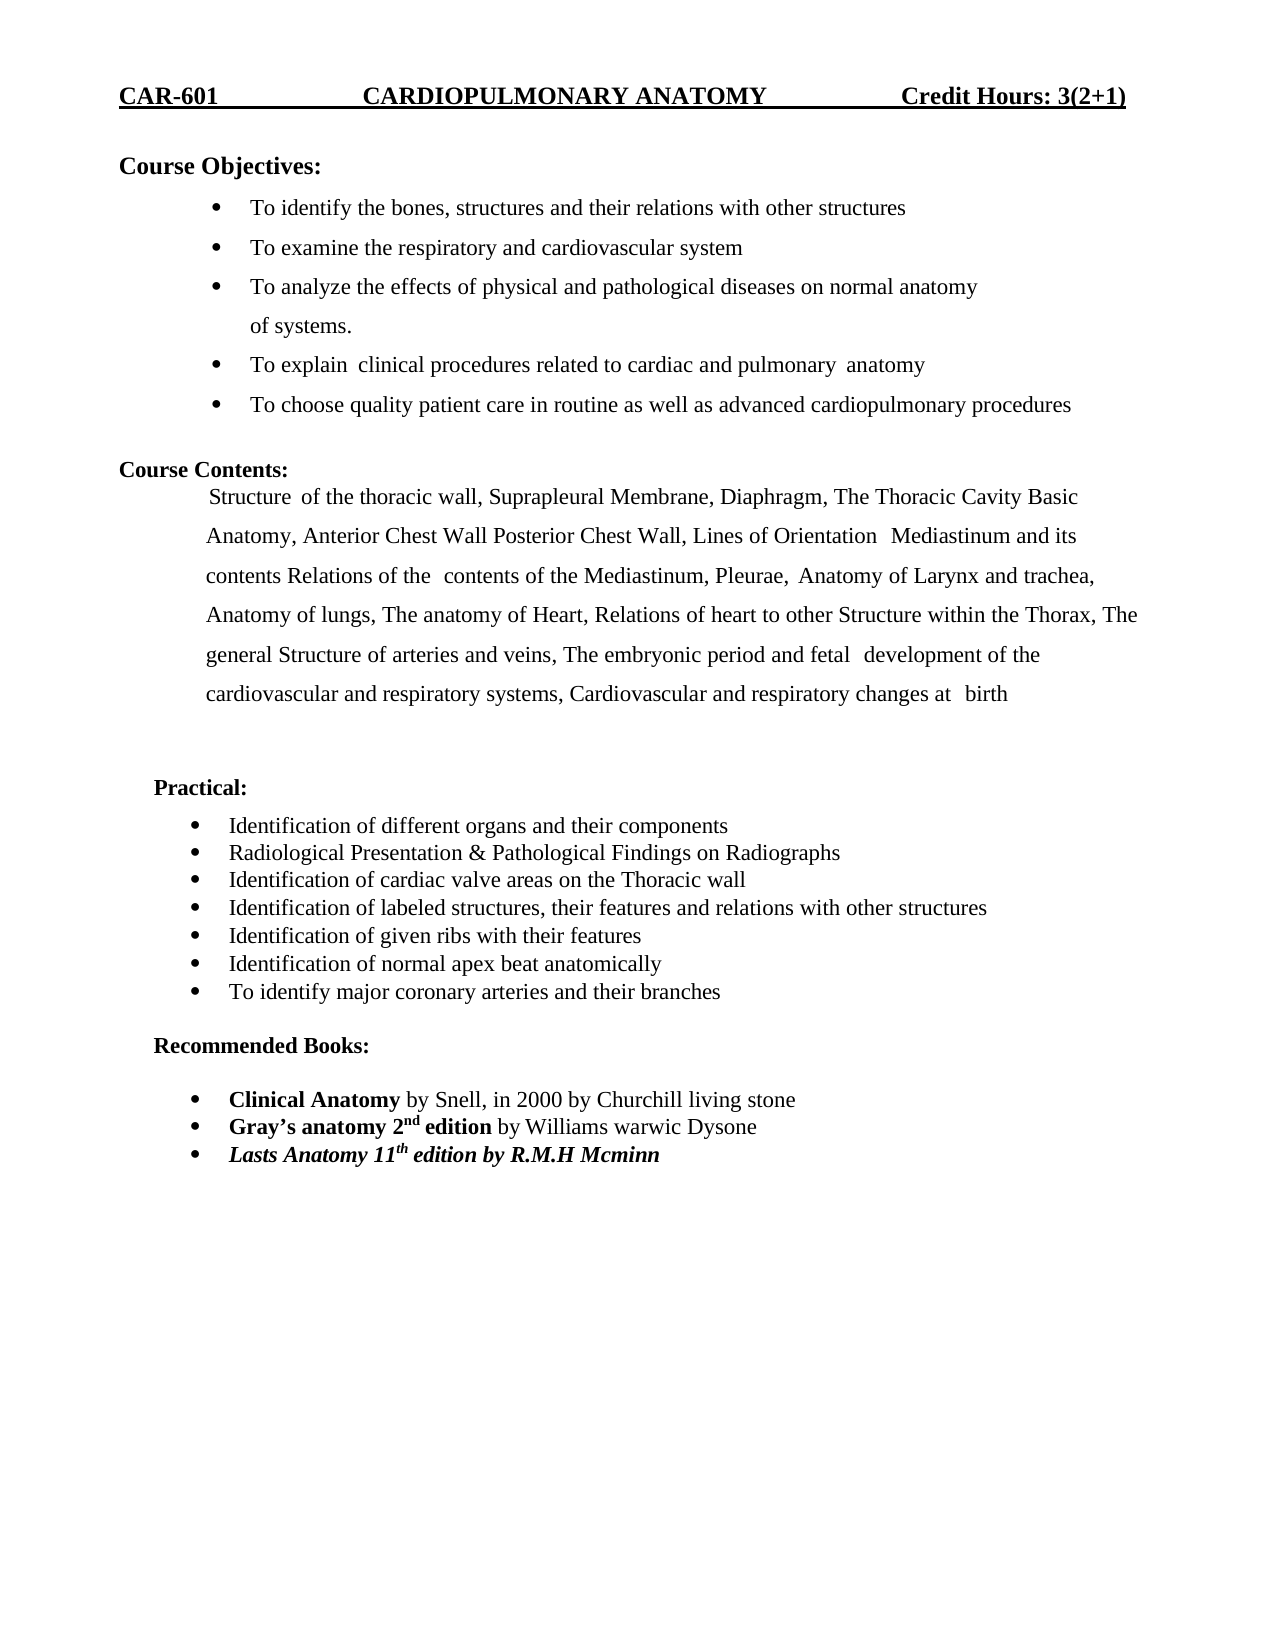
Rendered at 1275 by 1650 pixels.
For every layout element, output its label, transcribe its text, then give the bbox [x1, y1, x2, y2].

list Identification of normal apex beat anatomically [191, 949, 1154, 977]
list Clinical Anatomy by Snell, in 2000 by Churchill living stone [191, 1086, 1154, 1112]
text Recommended Books: [153, 1032, 1154, 1059]
text Structure of the thoracic wall, Suprapleural Membrane, Diaphragm, The Thoracic Cavity Basic Anatomy, Anterior Chest Wall Posterior Chest Wall, Lines of Orientation Mediastinum and its contents Relations of the contents of the Mediastinum, Pleurae, Anatomy of Larynx and trachea, Anatomy of lungs, The anatomy of Heart, Relations of heart to other Structure within the Thorax, The general Structure of arteries and veins, The embryonic period and fetal development of the cardiovascular and respiratory systems, Cardiovascular and respiratory changes at birth [206, 483, 1142, 707]
list To explain clinical procedures related to cardiac and pulmonary anatomy [212, 351, 1154, 378]
list To choose quality patient care in routine as well as advanced cardiopulmonary procedures [212, 391, 1154, 417]
list Identification of labeled structures, their features and relations with other structures [191, 893, 1154, 921]
text Practical: [153, 774, 1154, 800]
list Identification of cardiac valve areas on the Thoracic wall [191, 865, 1154, 893]
list To analyze the effects of physical and pathological diseases on normal anatomy of systems. [212, 273, 995, 338]
text Course Objectives: [118, 151, 1154, 180]
list To examine the respiratory and cardiovascular system [212, 234, 1154, 260]
list Radiological Presentation & Pathological Findings on Radiographs [191, 839, 1154, 865]
list To identify the bones, structures and their relations with other structures [212, 194, 1154, 221]
list To identify major coronary arteries and their branches [191, 977, 1154, 1005]
list Identification of given ribs with their features [191, 921, 1154, 949]
text Course Contents: [118, 456, 1154, 483]
list Identification of different organs and their components [191, 812, 1154, 839]
list Lasts Anatomy 11th edition by R.M.H Mcminn [191, 1140, 1154, 1168]
subtitle CAR-601 CARDIOPULMONARY ANATOMY Credit Hours: 3(2+1) [118, 81, 1154, 109]
list Gray’s anatomy 2nd edition by Williams warwic Dysone [191, 1112, 1154, 1140]
